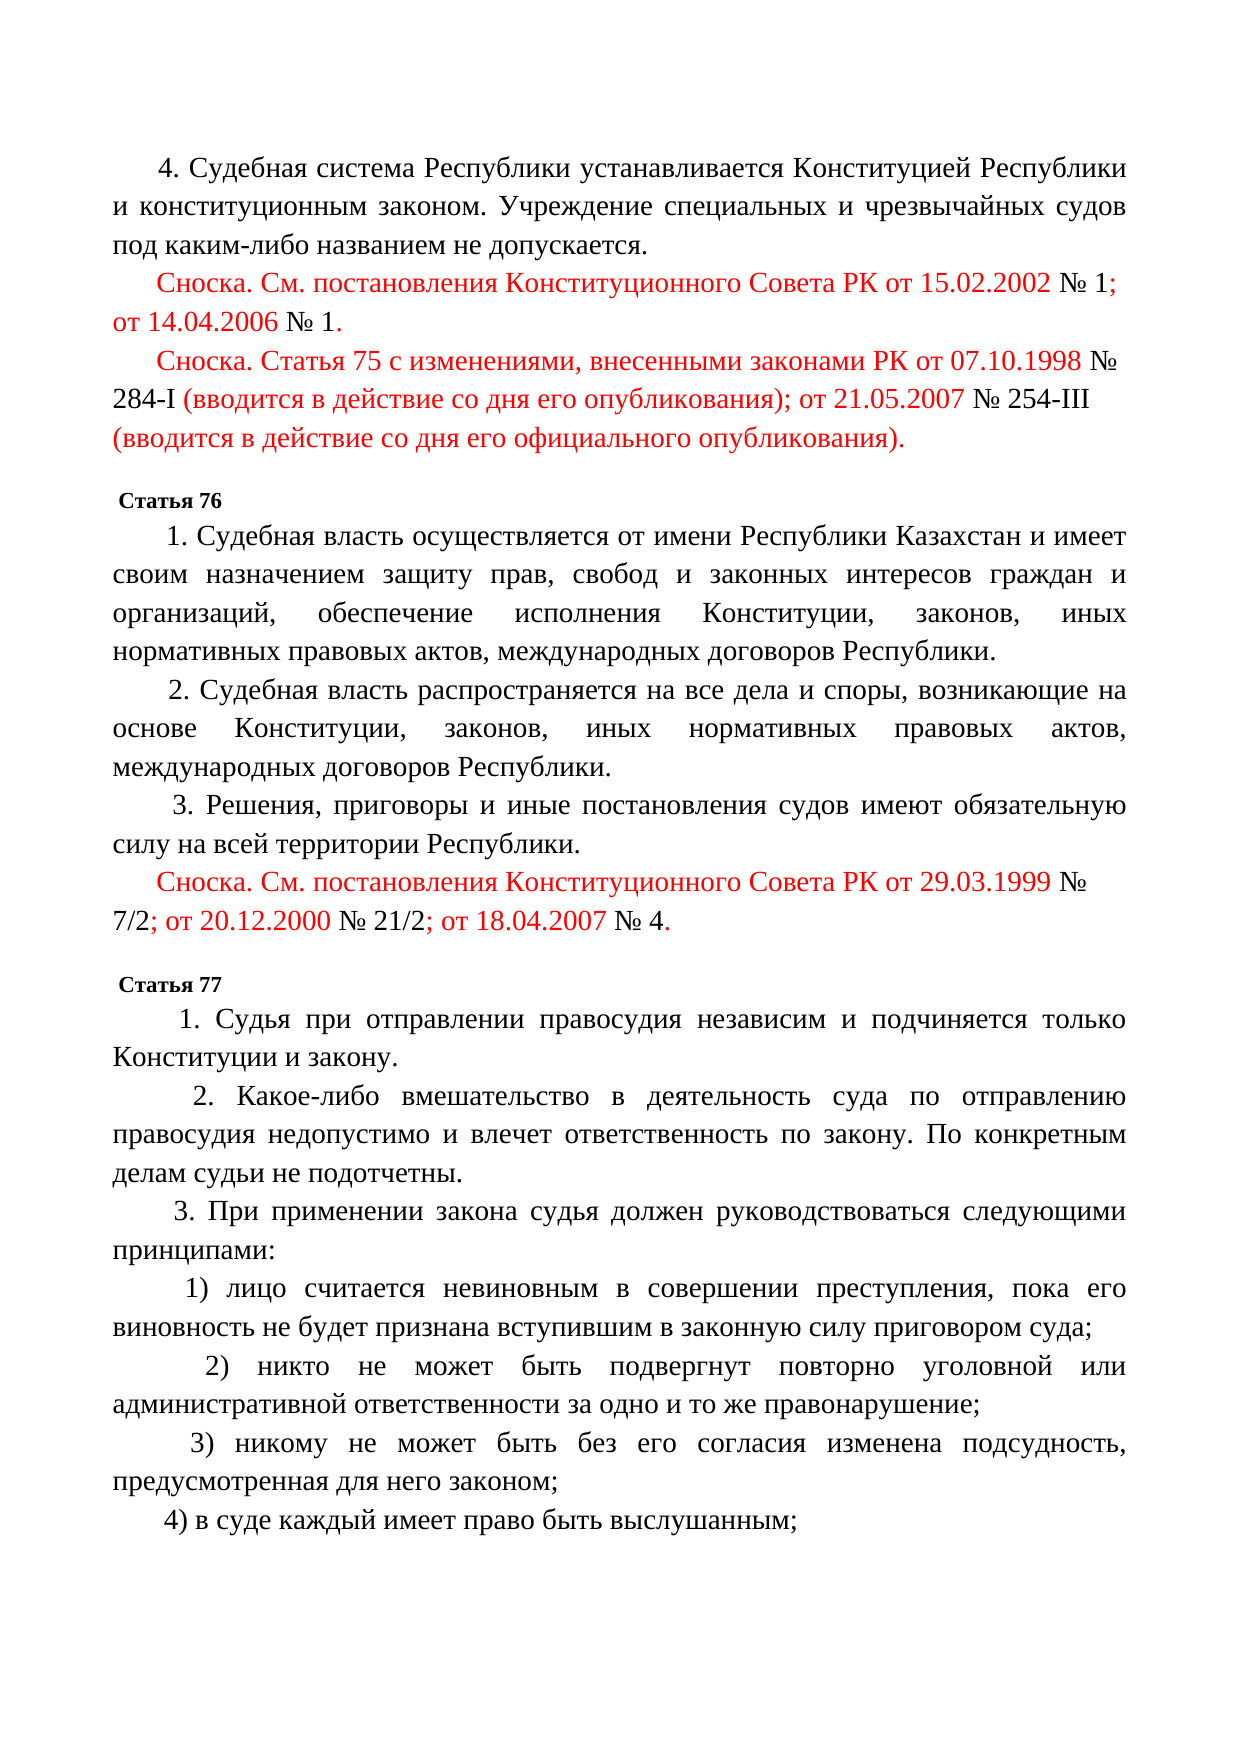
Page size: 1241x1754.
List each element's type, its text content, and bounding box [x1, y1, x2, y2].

text 1) лицо считается невиновным в совершении преступления, пока его виновность не будет признана вступившим в законную силу приговором суда; [112, 1271, 1128, 1343]
text Статья 77 [112, 971, 1128, 997]
text 2) никто не может быть подвергнут повторно уголовной или административной ответственности за одно и то же правонарушение; [112, 1348, 1128, 1420]
text 3) никому не может быть без его согласия изменена подсудность, предусмотренная для него законом; [112, 1425, 1128, 1497]
text 4. Судебная система Республики устанавливается Конституцией Республики и конституционным законом. Учреждение специальных и чрезвычайных судов под каким-либо названием не допускается. [112, 150, 1128, 261]
text Сноска. См. постановления Конституционного Совета РК от 15.02.2002 № 1; от 14.04.2006 № 1. Сноска. Статья 75 с изменениями, внесенными законами РК от 07.10.1998 № 284-I (вводится в действие со дня его опубликования); от 21.05.2007 № 254-III (вводится в действие со дня его официального опубликования). [112, 266, 1128, 483]
text 3. При применении закона судья должен руководствоваться следующими принципами: [112, 1193, 1128, 1266]
text Статья 76 [112, 487, 1128, 514]
text 1. Судья при отправлении правосудия независим и подчиняется только Конституции и закону. [112, 1001, 1128, 1073]
text 2. Судебная власть распространяется на все дела и споры, возникающие на основе Конституции, законов, иных нормативных правовых актов, международных договоров Республики. [112, 672, 1128, 782]
text 1. Судебная власть осуществляется от имени Республики Казахстан и имеет своим назначением защиту прав, свобод и законных интересов граждан и организаций, обеспечение исполнения Конституции, законов, иных нормативных правовых актов, международных договоров Республики. [112, 518, 1128, 667]
text 4) в суде каждый имеет право быть выслушанным; [112, 1502, 1128, 1535]
text 3. Решения, приговоры и иные постановления судов имеют обязательную силу на всей территории Республики. [112, 787, 1128, 859]
text 2. Какое-либо вмешательство в деятельность суда по отправлению правосудия недопустимо и влечет ответственность по закону. По конкретным делам судьи не подотчетны. [112, 1078, 1128, 1188]
text Сноска. См. постановления Конституционного Совета РК от 29.03.1999 № 7/2; от 20.12.2000 № 21/2; от 18.04.2007 № 4. [112, 864, 1128, 967]
